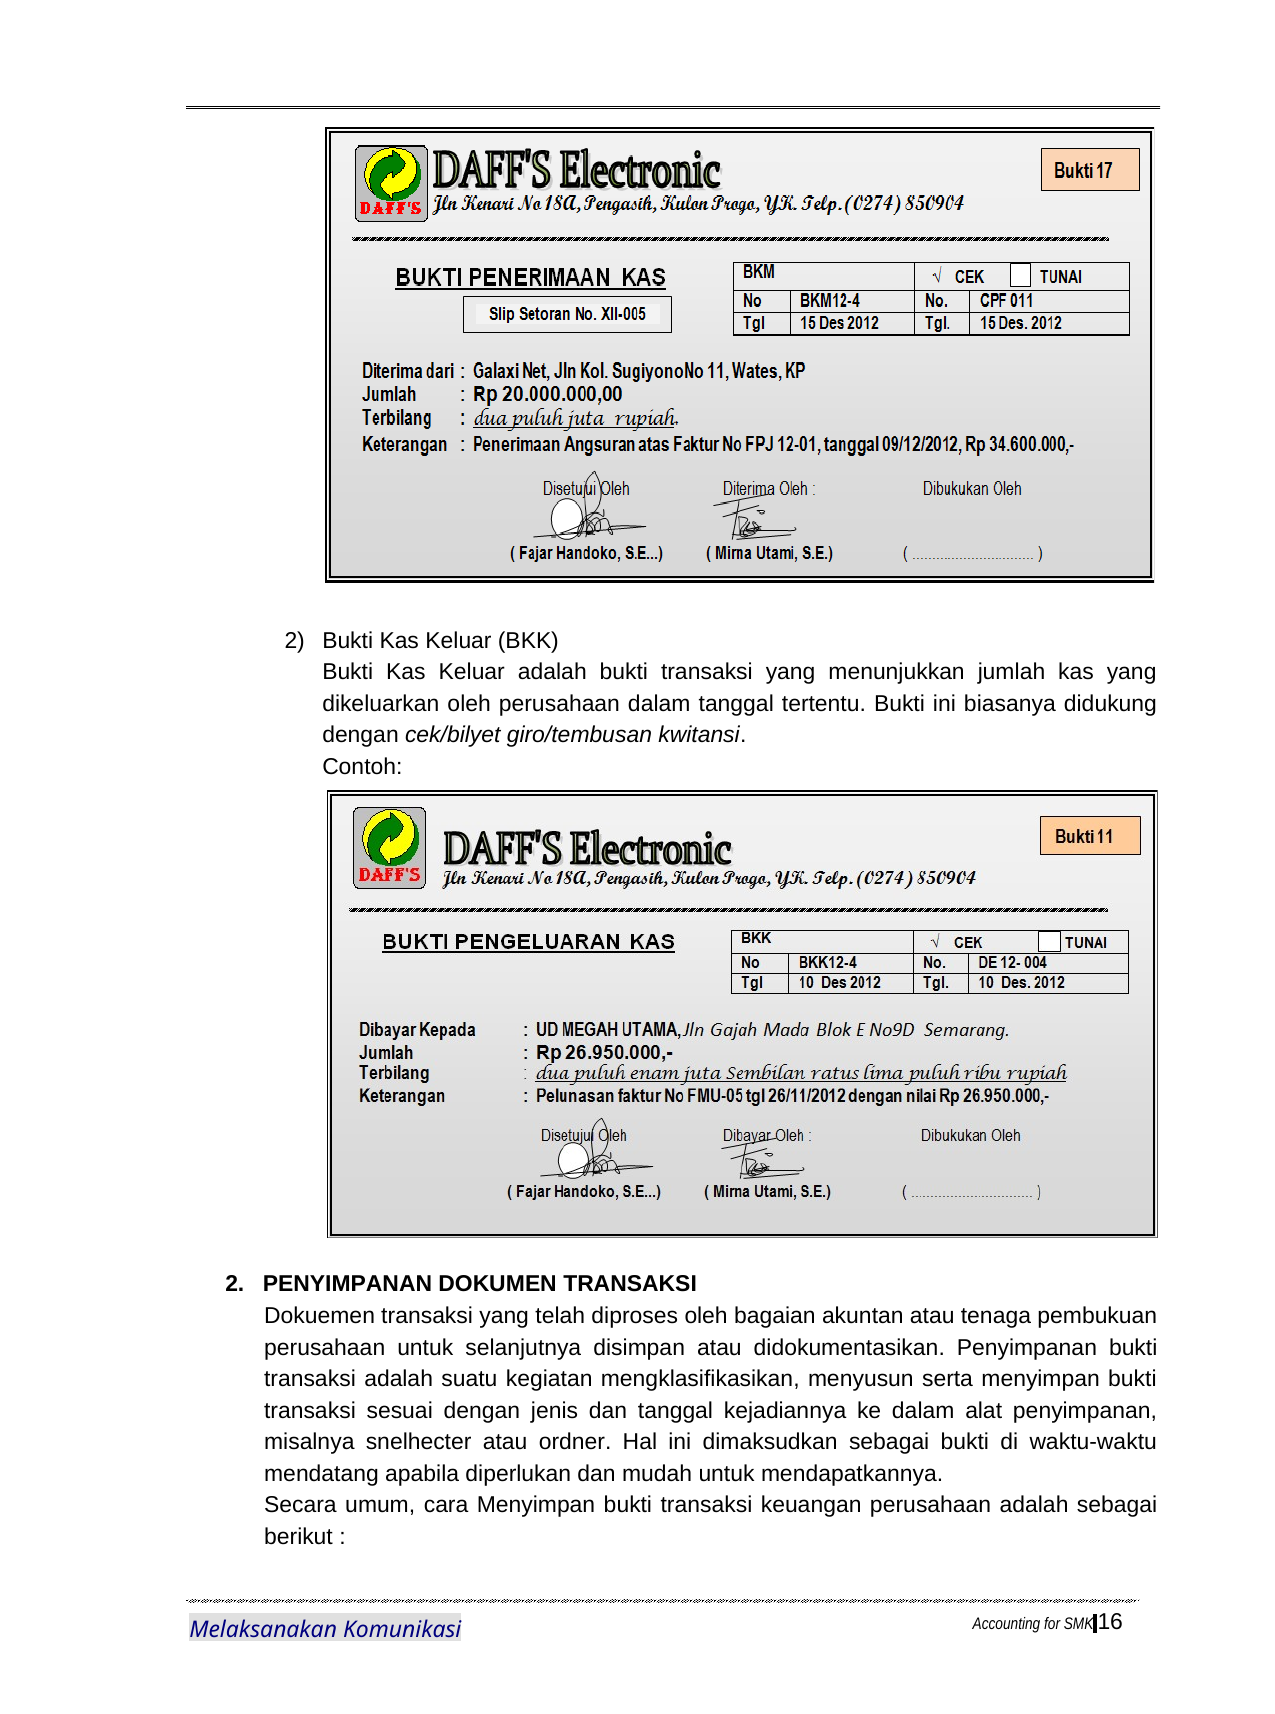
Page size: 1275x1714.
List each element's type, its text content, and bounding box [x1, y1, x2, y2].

text Contoh: [322, 753, 1202, 779]
text Dokuemen transaksi yang telah diproses oleh bagaian akuntan atau tenaga pembukuan perusahaan untuk selanjutnya disimpan atau didokumentasikan. Penyimpanan bukti transaksi adalah suatu kegiatan mengklasifikasikan, menyusun serta menyimpan bukti transaksi sesuai dengan jenis dan tanggal kejadiannya ke dalam alat penyimpanan, misalnya snelhecter atau ordner. Hal ini dimaksudkan sebagai bukti di waktu-waktu mendatang apabila diperlukan dan mudah untuk mendapatkannya. [264, 1302, 1157, 1486]
subtitle PENYIMPANAN DOKUMEN TRANSAKSI [225, 1270, 1202, 1296]
list Bukti Kas Keluar (BKK) [284, 627, 1202, 653]
text Bukti Kas Keluar adalah bukti transaksi yang menunjukkan jumlah kas yang dikeluarkan oleh perusahaan dalam tanggal tertentu. Bukti ini biasanya didukung dengan cek/bilyet giro/tembusan kwitansi. [322, 658, 1157, 748]
picture [186, 1599, 1146, 1606]
picture [325, 127, 1155, 583]
picture [327, 790, 1158, 1238]
text Secara umum, cara Menyimpan bukti transaksi keuangan perusahaan adalah sebagai berikut : [264, 1491, 1157, 1549]
